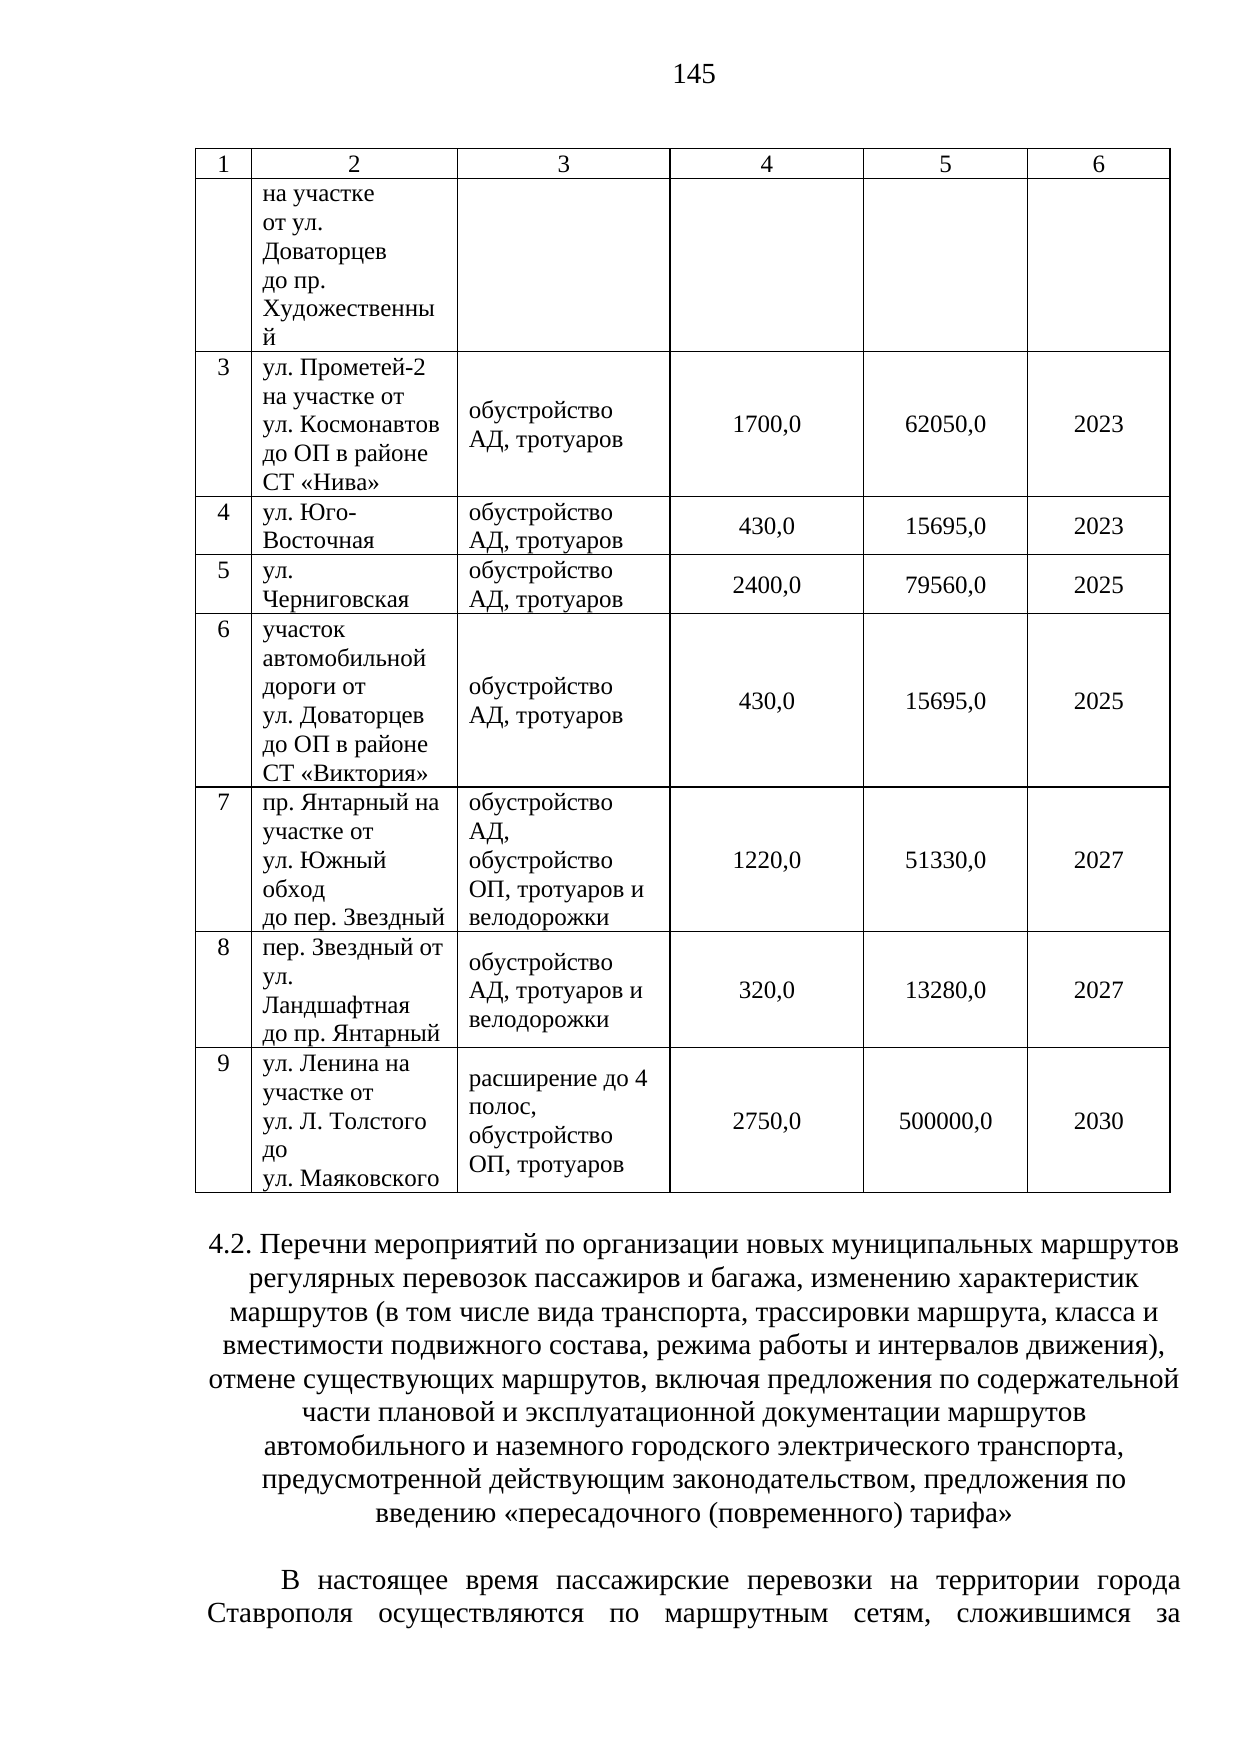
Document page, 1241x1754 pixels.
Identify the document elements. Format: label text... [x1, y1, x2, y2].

text 4.2. Перечни мероприятий по организации новых муниципальных маршрутов регулярных перевозок пассажиров и багажа, изменению характеристик маршрутов (в том числе вида транспорта, трассировки маршрута, класса и вместимости подвижного состава, режима работы и интервалов движения), отмене существующих маршрутов, включая предложения по содержательной части плановой и эксплуатационной документации маршрутов автомобильного и наземного городского электрического транспорта, предусмотренной действующим законодательством, предложения по введению «пересадочного (повременного) тарифа» [207, 1227, 1181, 1528]
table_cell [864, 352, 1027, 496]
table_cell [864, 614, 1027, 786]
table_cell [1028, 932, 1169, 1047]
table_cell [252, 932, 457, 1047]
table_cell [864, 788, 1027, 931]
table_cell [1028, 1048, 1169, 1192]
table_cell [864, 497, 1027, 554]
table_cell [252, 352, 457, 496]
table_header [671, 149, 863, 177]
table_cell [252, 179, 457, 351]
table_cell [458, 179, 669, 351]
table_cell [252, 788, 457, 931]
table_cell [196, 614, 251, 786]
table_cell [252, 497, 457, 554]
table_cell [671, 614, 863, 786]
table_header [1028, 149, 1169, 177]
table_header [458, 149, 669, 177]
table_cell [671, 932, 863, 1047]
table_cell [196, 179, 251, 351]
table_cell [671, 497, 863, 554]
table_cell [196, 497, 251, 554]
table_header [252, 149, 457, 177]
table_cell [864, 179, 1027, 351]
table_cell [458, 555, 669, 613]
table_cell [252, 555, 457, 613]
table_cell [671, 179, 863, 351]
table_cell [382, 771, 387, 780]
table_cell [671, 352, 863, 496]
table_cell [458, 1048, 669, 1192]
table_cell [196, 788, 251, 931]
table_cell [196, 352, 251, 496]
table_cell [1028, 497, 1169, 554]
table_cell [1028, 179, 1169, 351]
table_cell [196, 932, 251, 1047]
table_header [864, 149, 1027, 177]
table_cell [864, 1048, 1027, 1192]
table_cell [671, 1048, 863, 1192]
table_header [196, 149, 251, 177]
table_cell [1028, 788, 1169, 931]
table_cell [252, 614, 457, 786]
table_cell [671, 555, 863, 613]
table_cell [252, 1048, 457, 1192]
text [207, 1562, 1181, 1629]
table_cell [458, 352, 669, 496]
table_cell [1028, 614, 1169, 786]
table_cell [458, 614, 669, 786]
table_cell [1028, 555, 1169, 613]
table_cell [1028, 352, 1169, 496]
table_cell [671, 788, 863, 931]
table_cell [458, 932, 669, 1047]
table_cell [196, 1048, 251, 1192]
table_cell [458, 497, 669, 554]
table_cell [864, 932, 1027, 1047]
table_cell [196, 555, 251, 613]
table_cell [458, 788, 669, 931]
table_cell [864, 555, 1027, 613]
